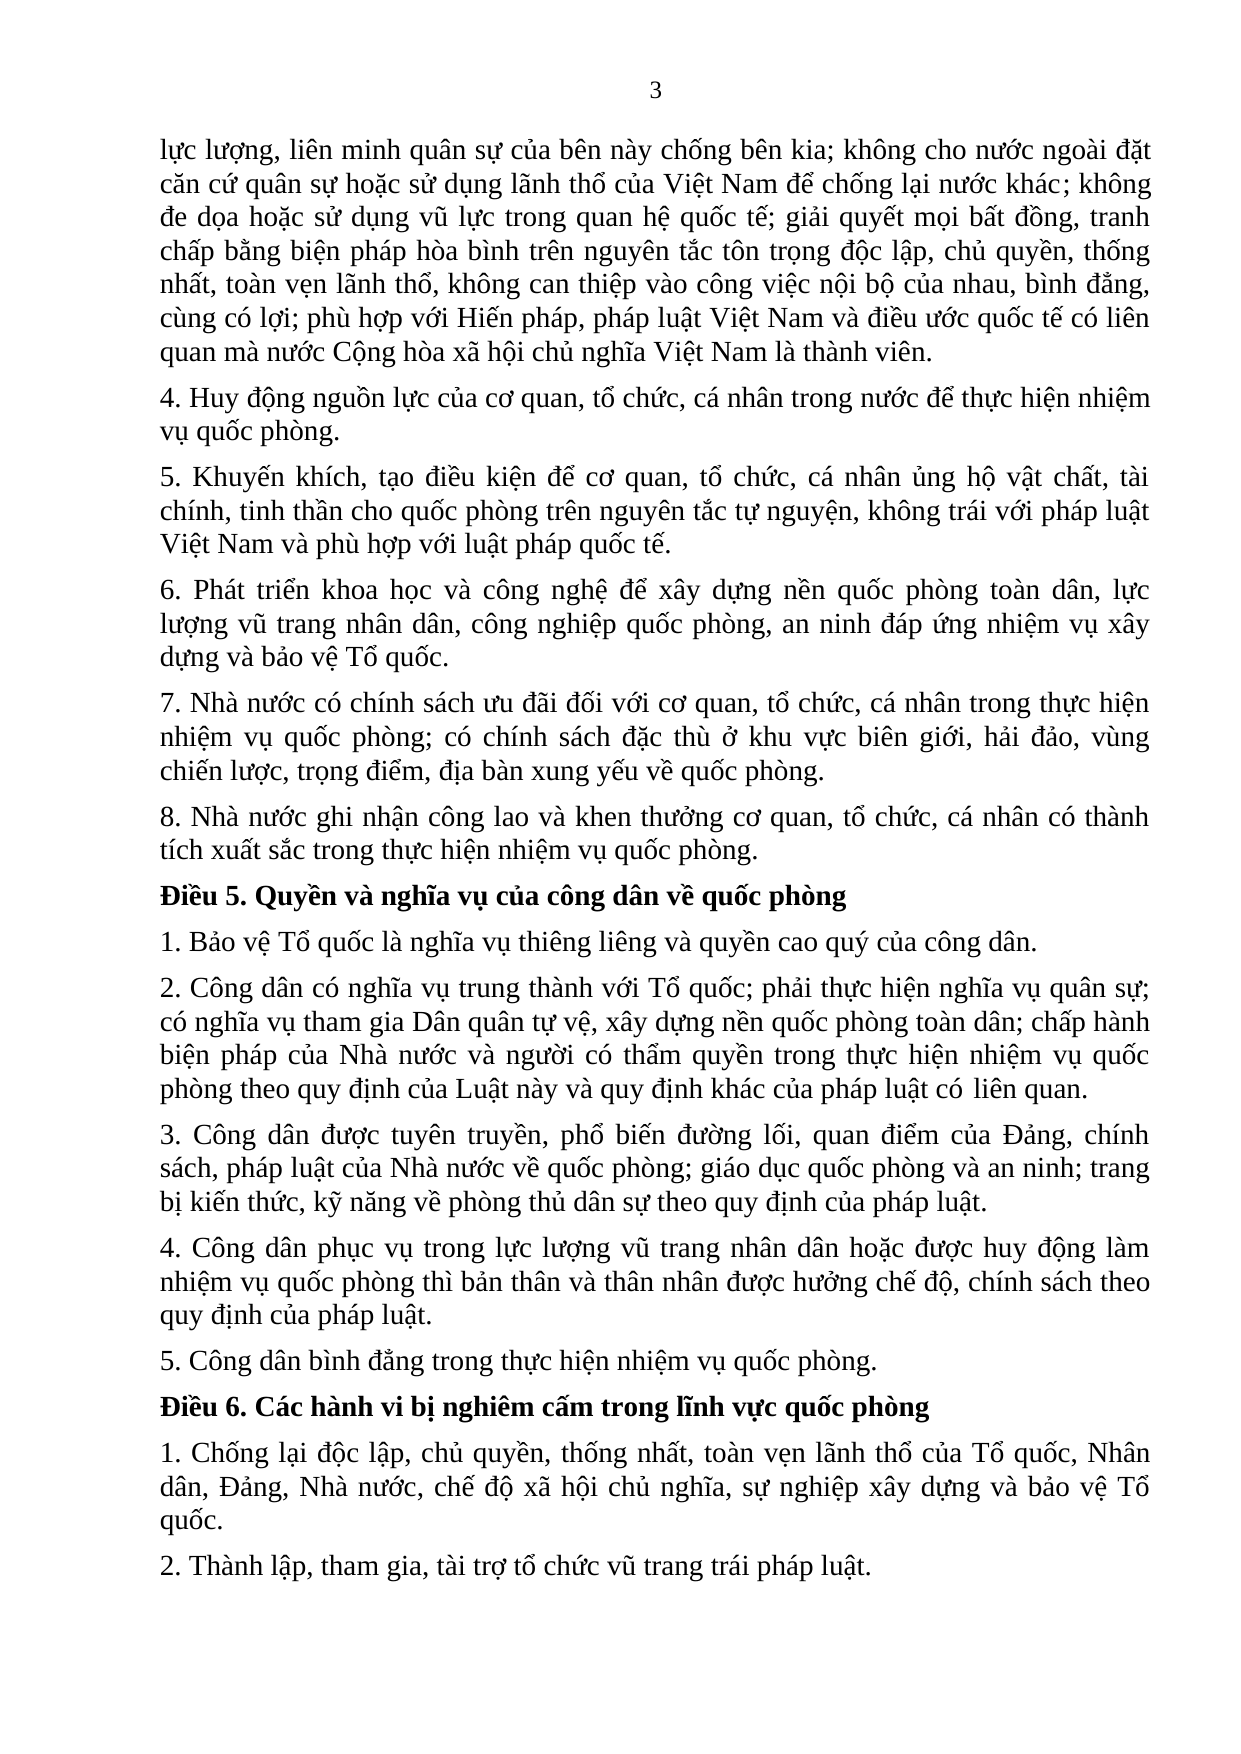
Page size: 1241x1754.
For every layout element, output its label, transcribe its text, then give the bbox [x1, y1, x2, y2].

text 2. Thành lập, tham gia, tài trợ tổ chức vũ trang trái pháp luật. [159, 1548, 1152, 1582]
text 5. Công dân bình đẳng trong thực hiện nhiệm vụ quốc phòng. [159, 1343, 1152, 1377]
text 4. Công dân phục vụ trong lực lượng vũ trang nhân dân hoặc được huy động làm nhiệm vụ quốc phòng thì bản thân và thân nhân được hưởng chế độ, chính sách theo quy định của pháp luật. [159, 1230, 1152, 1331]
text Điều 5. Quyền và nghĩa vụ của công dân về quốc phòng [159, 878, 1152, 912]
text 8. Nhà nước ghi nhận công lao và khen thưởng cơ quan, tổ chức, cá nhân có thành tích xuất sắc trong thực hiện nhiệm vụ quốc phòng. [159, 799, 1152, 866]
text 4. Huy động nguồn lực của cơ quan, tổ chức, cá nhân trong nước để thực hiện nhiệm vụ quốc phòng. [159, 380, 1152, 447]
text 1. Chống lại độc lập, chủ quyền, thống nhất, toàn vẹn lãnh thổ của Tổ quốc, Nhân dân, Đảng, Nhà nước, chế độ xã hội chủ nghĩa, sự nghiệp xây dựng và bảo vệ Tổ quốc. [159, 1435, 1152, 1536]
text 1. Bảo vệ Tổ quốc là nghĩa vụ thiêng liêng và quyền cao quý của công dân. [159, 924, 1152, 958]
text 7. Nhà nước có chính sách ưu đãi đối với cơ quan, tổ chức, cá nhân trong thực hiện nhiệm vụ quốc phòng; có chính sách đặc thù ở khu vực biên giới, hải đảo, vùng chiến lược, trọng điểm, địa bàn xung yếu về quốc phòng. [159, 686, 1152, 786]
text 3. Công dân được tuyên truyền, phổ biến đường lối, quan điểm của Đảng, chính sách, pháp luật của Nhà nước về quốc phòng; giáo dục quốc phòng và an ninh; trang bị kiến thức, kỹ năng về phòng thủ dân sự theo quy định của pháp luật. [159, 1117, 1152, 1218]
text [159, 132, 1152, 367]
text 2. Công dân có nghĩa vụ trung thành với Tổ quốc; phải thực hiện nghĩa vụ quân sự; có nghĩa vụ tham gia Dân quân tự vệ, xây dựng nền quốc phòng toàn dân; chấp hành biện pháp của Nhà nước và người có thẩm quyền trong thực hiện nhiệm vụ quốc phòng theo quy định của Luật này và quy định khác của pháp luật có liên quan. [159, 970, 1152, 1104]
text Điều 6. Các hành vi bị nghiêm cấm trong lĩnh vực quốc phòng [159, 1389, 1152, 1423]
text 6. Phát triển khoa học và công nghệ để xây dựng nền quốc phòng toàn dân, lực lượng vũ trang nhân dân, công nghiệp quốc phòng, an ninh đáp ứng nhiệm vụ xây dựng và bảo vệ Tổ quốc. [159, 572, 1152, 673]
text 5. Khuyến khích, tạo điều kiện để cơ quan, tổ chức, cá nhân ủng hộ vật chất, tài chính, tinh thần cho quốc phòng trên nguyên tắc tự nguyện, không trái với pháp luật Việt Nam và phù hợp với luật pháp quốc tế. [159, 459, 1152, 560]
